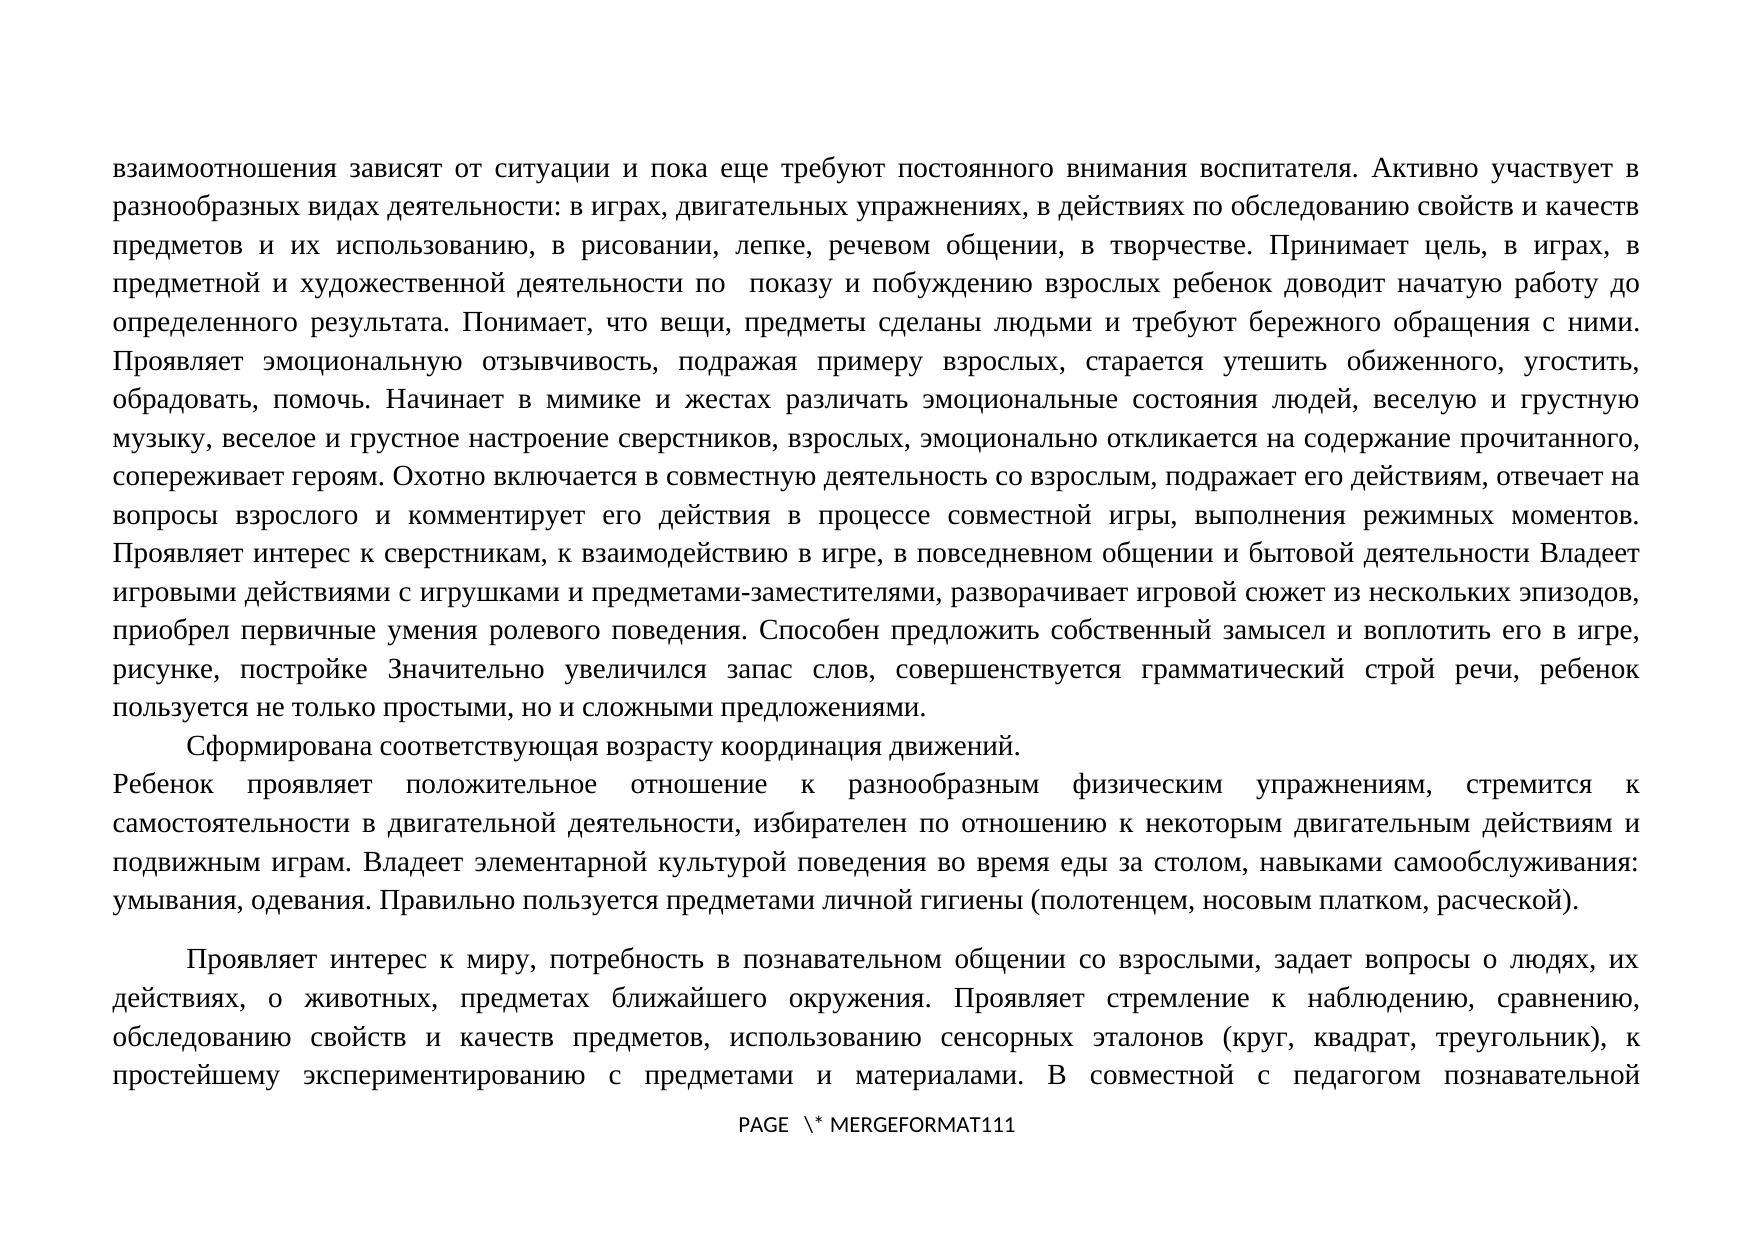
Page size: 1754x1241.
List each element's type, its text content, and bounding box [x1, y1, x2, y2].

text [112, 942, 1641, 1091]
text Ребенок проявляет положительное отношение к разнообразным физическим упражнениям, стремится к самостоятельности в двигательной деятельности, избирателен по отношению к некоторым двигательным действиям и подвижным играм. Владеет элементарной культурой поведения во время еды за столом, навыками самообслуживания: умывания, одевания. Правильно пользуется предметами личной гигиены (полотенцем, носовым платком, расческой). [112, 767, 1641, 916]
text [112, 150, 1641, 723]
text Сформирована соответствующая возрасту координация движений. [112, 728, 1641, 762]
